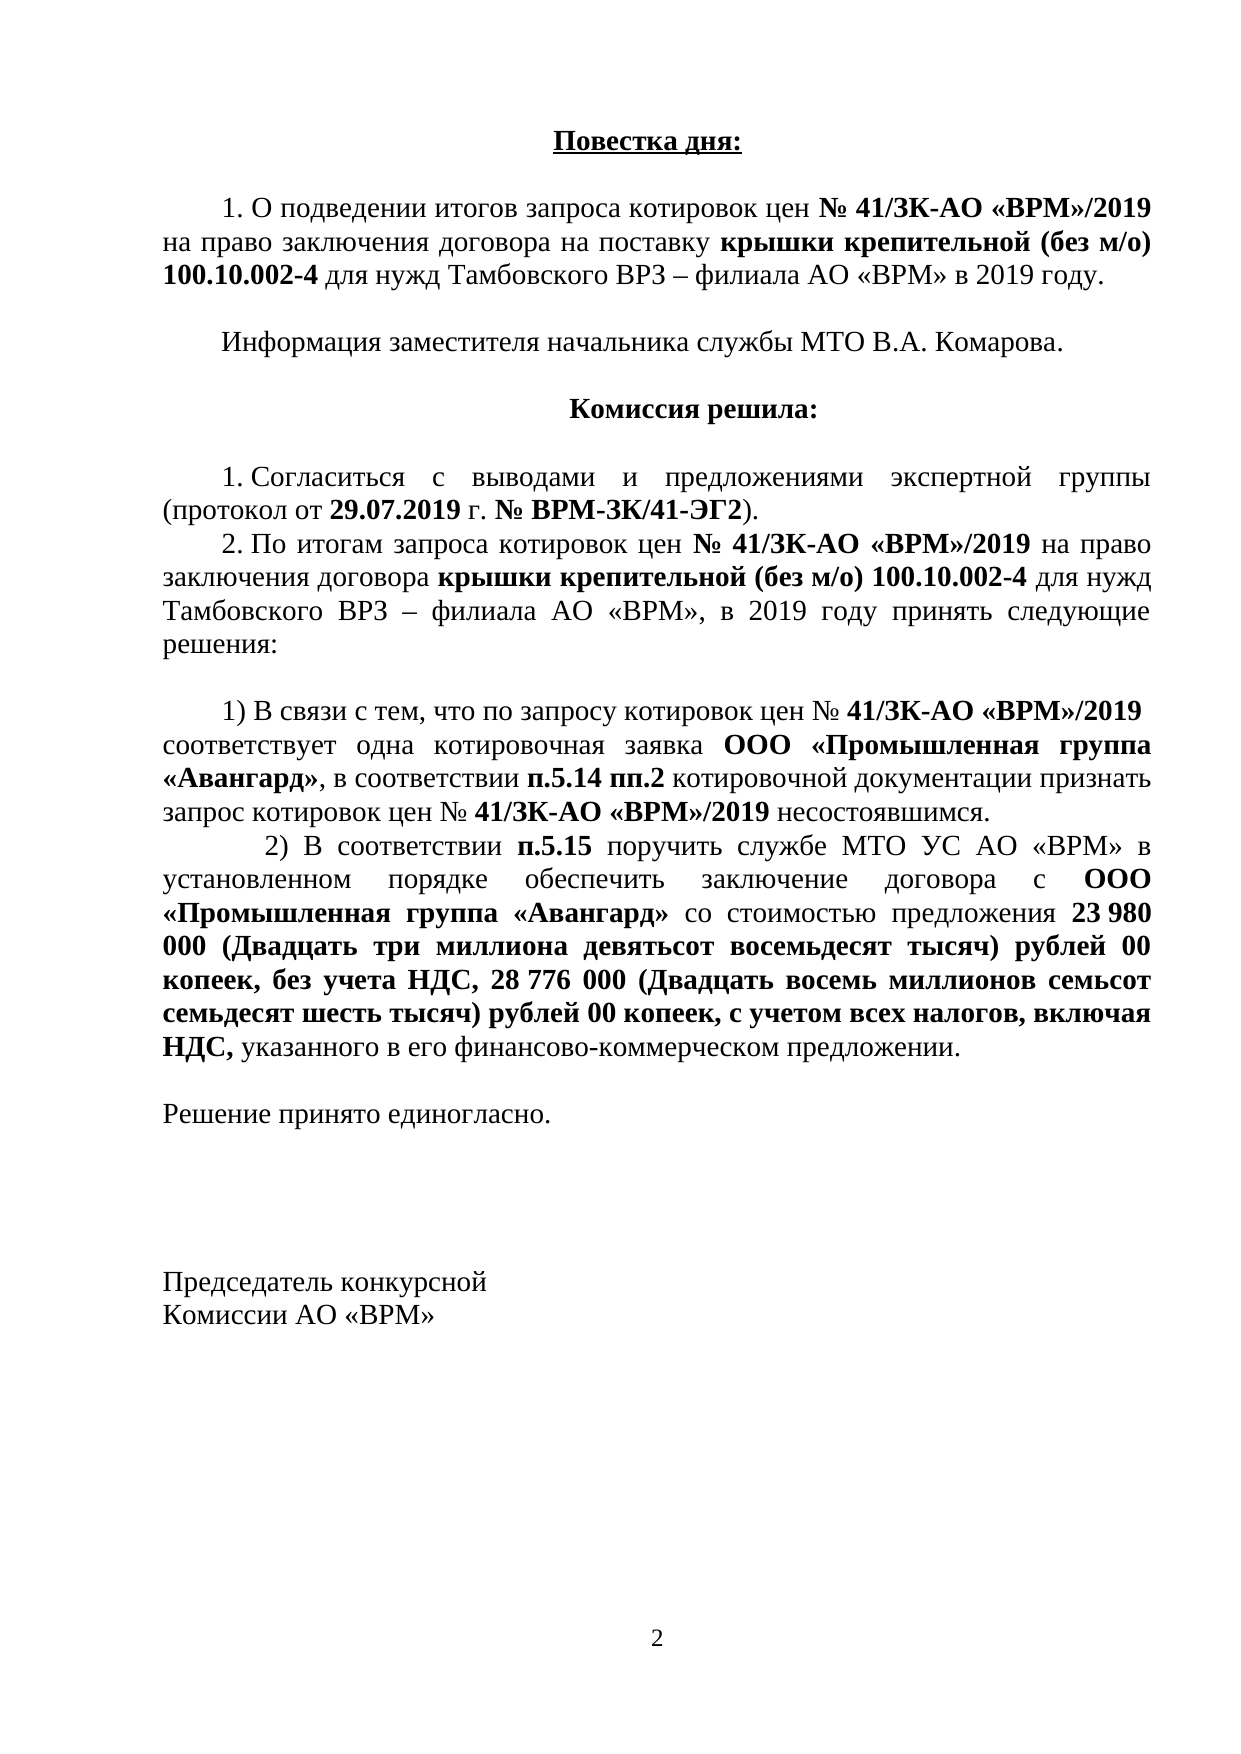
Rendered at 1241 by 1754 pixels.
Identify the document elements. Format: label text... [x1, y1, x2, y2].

text Председатель конкурсной [162, 1264, 1152, 1297]
text Решение принято единогласно. [162, 1096, 1152, 1129]
text Комиссии АО «ВРМ» [162, 1297, 1152, 1331]
text Повестка дня: [144, 123, 1152, 157]
text 1) В связи с тем, что по запросу котировок цен № 41/ЗК-АО «ВРМ»/2019 [162, 693, 1152, 727]
text 1. Согласиться с выводами и предложениями экспертной группы (протокол от 29.07.2019 г. № ВРМ-ЗК/41-ЭГ2). [162, 459, 1152, 526]
text 1. О подведении итогов запроса котировок цен № 41/ЗК-АО «ВРМ»/2019 на право заключения договора на поставку крышки крепительной (без м/о) 100.10.002-4 для нужд Тамбовского ВРЗ – филиала АО «ВРМ» в 2019 году. [162, 190, 1152, 291]
text 2. По итогам запроса котировок цен № 41/ЗК-АО «ВРМ»/2019 на право заключения договора крышки крепительной (без м/о) 100.10.002-4 для нужд Тамбовского ВРЗ – филиала АО «ВРМ», в 2019 году принять следующие решения: [162, 526, 1152, 660]
list соответствует одна котировочная заявка ООО «Промышленная группа «Авангард», в соответствии п.5.14 пп.2 котировочной документации признать запрос котировок цен № 41/ЗК-АО «ВРМ»/2019 несостоявшимся. [162, 727, 1152, 828]
text Информация заместителя начальника службы МТО В.А. Комарова. [162, 324, 1152, 358]
text 2) В соответствии п.5.15 поручить службе МТО УС АО «ВРМ» в установленном порядке обеспечить заключение договора с ООО «Промышленная группа «Авангард» со стоимостью предложения 23 980 000 (Двадцать три миллиона девятьсот восемьдесят тысяч) рублей 00 копеек, без учета НДС, 28 776 000 (Двадцать восемь миллионов семьсот семьдесят шесть тысяч) рублей 00 копеек, с учетом всех налогов, включая НДС, указанного в его финансово-коммерческом предложении. [162, 828, 1152, 1062]
text Комиссия решила: [162, 392, 1152, 425]
